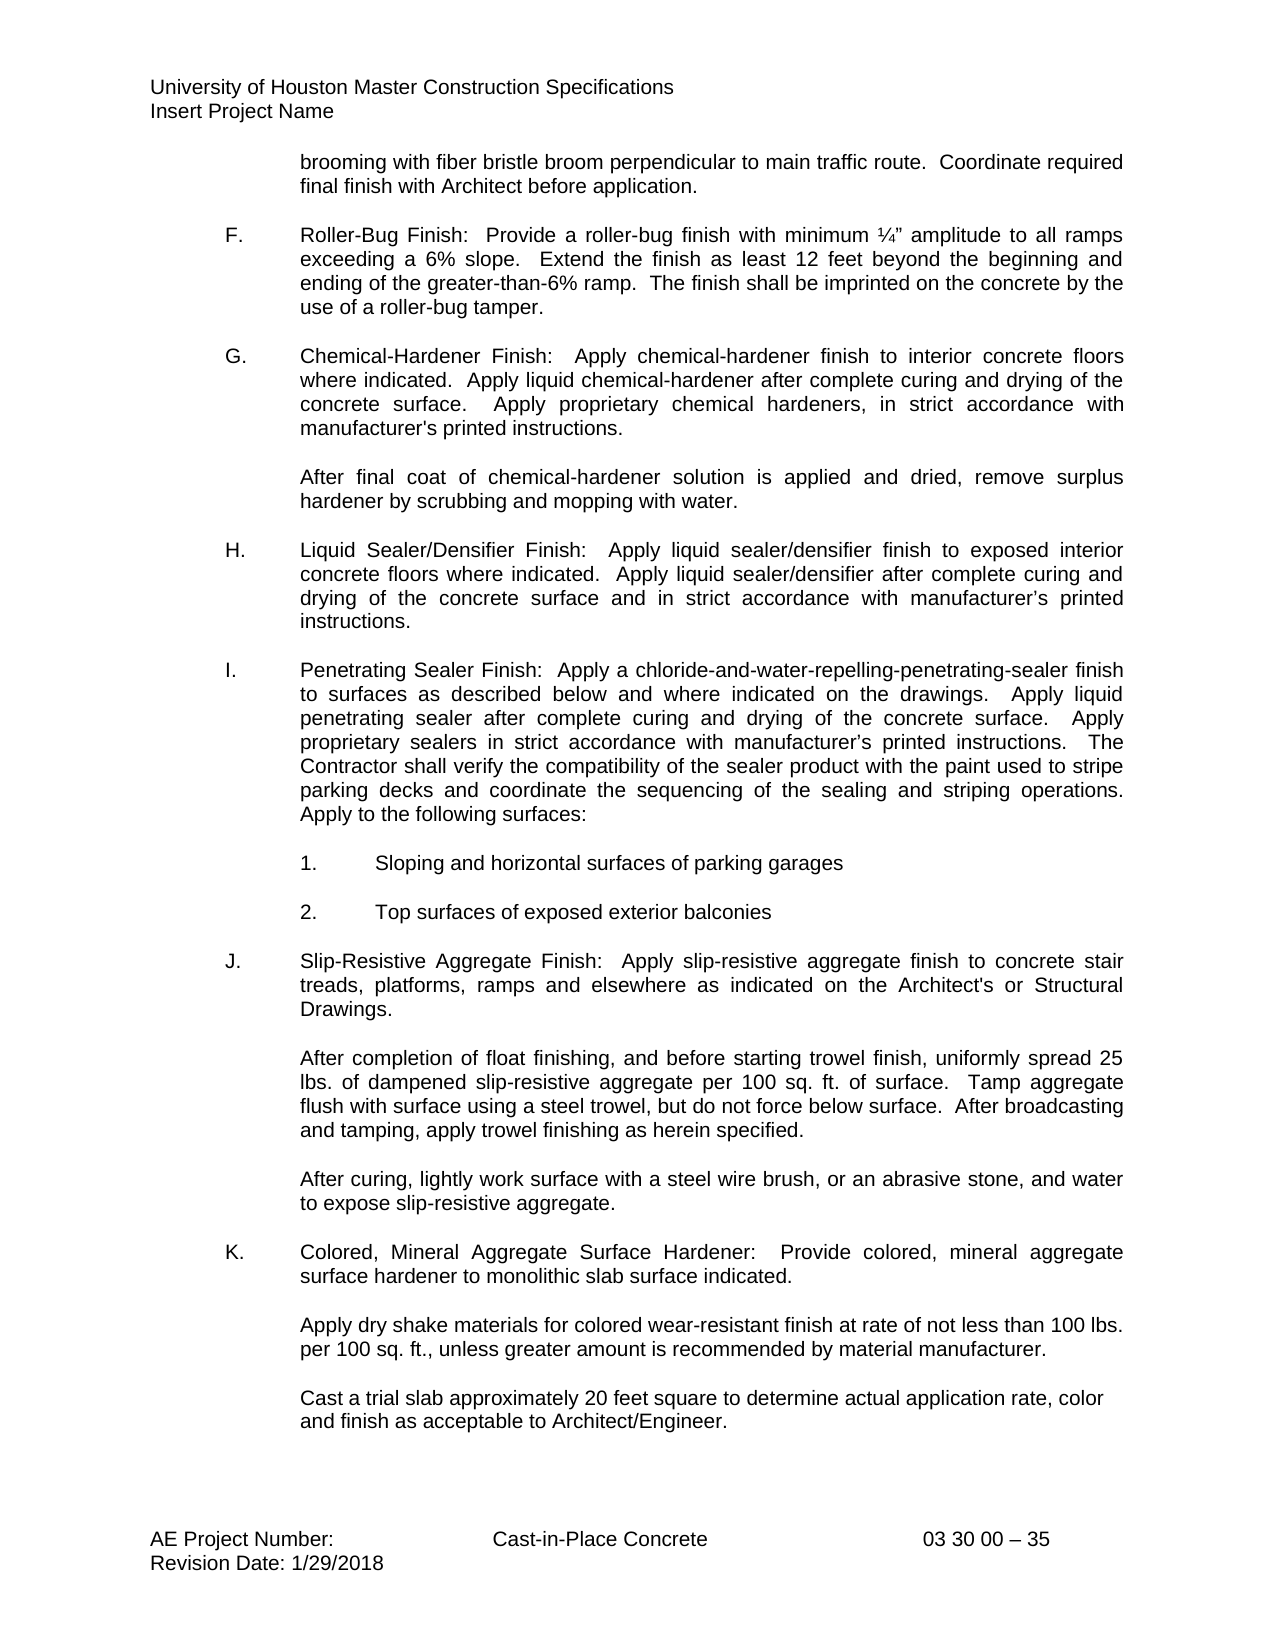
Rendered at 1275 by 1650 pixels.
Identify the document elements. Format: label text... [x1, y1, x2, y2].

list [225, 150, 1125, 198]
list Roller-Bug Finish: Provide a roller-bug finish with minimum ¼” amplitude to all ramps exceeding a 6% slope. Extend the finish as least 12 feet beyond the beginning and ending of the greater-than-6% ramp. The finish shall be imprinted on the concrete by the use of a roller-bug tamper. [225, 223, 1125, 319]
text After completion of float finishing, and before starting trowel finish, uniformly spread 25 lbs. of dampened slip-resistive aggregate per 100 sq. ft. of surface. Tamp aggregate flush with surface using a steel trowel, but do not force below surface. After broadcasting and tamping, apply trowel finishing as herein specified. [300, 1046, 1125, 1142]
list Penetrating Sealer Finish: Apply a chloride-and-water-repelling-penetrating-sealer finish to surfaces as described below and where indicated on the drawings. Apply liquid penetrating sealer after complete curing and drying of the concrete surface. Apply proprietary sealers in strict accordance with manufacturer’s printed instructions. The Contractor shall verify the compatibility of the sealer product with the paint used to stripe parking decks and coordinate the sequencing of the sealing and striping operations. Apply to the following surfaces: [225, 658, 1125, 826]
list Chemical-Hardener Finish: Apply chemical-hardener finish to interior concrete floors where indicated. Apply liquid chemical-hardener after complete curing and drying of the concrete surface. Apply proprietary chemical hardeners, in strict accordance with manufacturer's printed instructions. [225, 344, 1125, 439]
text After curing, lightly work surface with a steel wire brush, or an abrasive stone, and water to expose slip-resistive aggregate. [300, 1167, 1125, 1214]
list Colored, Mineral Aggregate Surface Hardener: Provide colored, mineral aggregate surface hardener to monolithic slab surface indicated. [225, 1239, 1125, 1287]
list Sloping and horizontal surfaces of parking garages [300, 851, 1125, 875]
list Liquid Sealer/Densifier Finish: Apply liquid sealer/densifier finish to exposed interior concrete floors where indicated. Apply liquid sealer/densifier after complete curing and drying of the concrete surface and in strict accordance with manufacturer’s printed instructions. [225, 537, 1125, 633]
list Top surfaces of exposed exterior balconies [300, 900, 1125, 924]
text After final coat of chemical-hardener solution is applied and dried, remove surplus hardener by scrubbing and mopping with water. [300, 464, 1125, 512]
text Cast a trial slab approximately 20 feet square to determine actual application rate, color and finish as acceptable to Architect/Engineer. [300, 1385, 1125, 1433]
list Slip-Resistive Aggregate Finish: Apply slip-resistive aggregate finish to concrete stair treads, platforms, ramps and elsewhere as indicated on the Architect's or Structural Drawings. [225, 949, 1125, 1021]
text Apply dry shake materials for colored wear-resistant finish at rate of not less than 100 lbs. per 100 sq. ft., unless greater amount is recommended by material manufacturer. [300, 1312, 1125, 1360]
